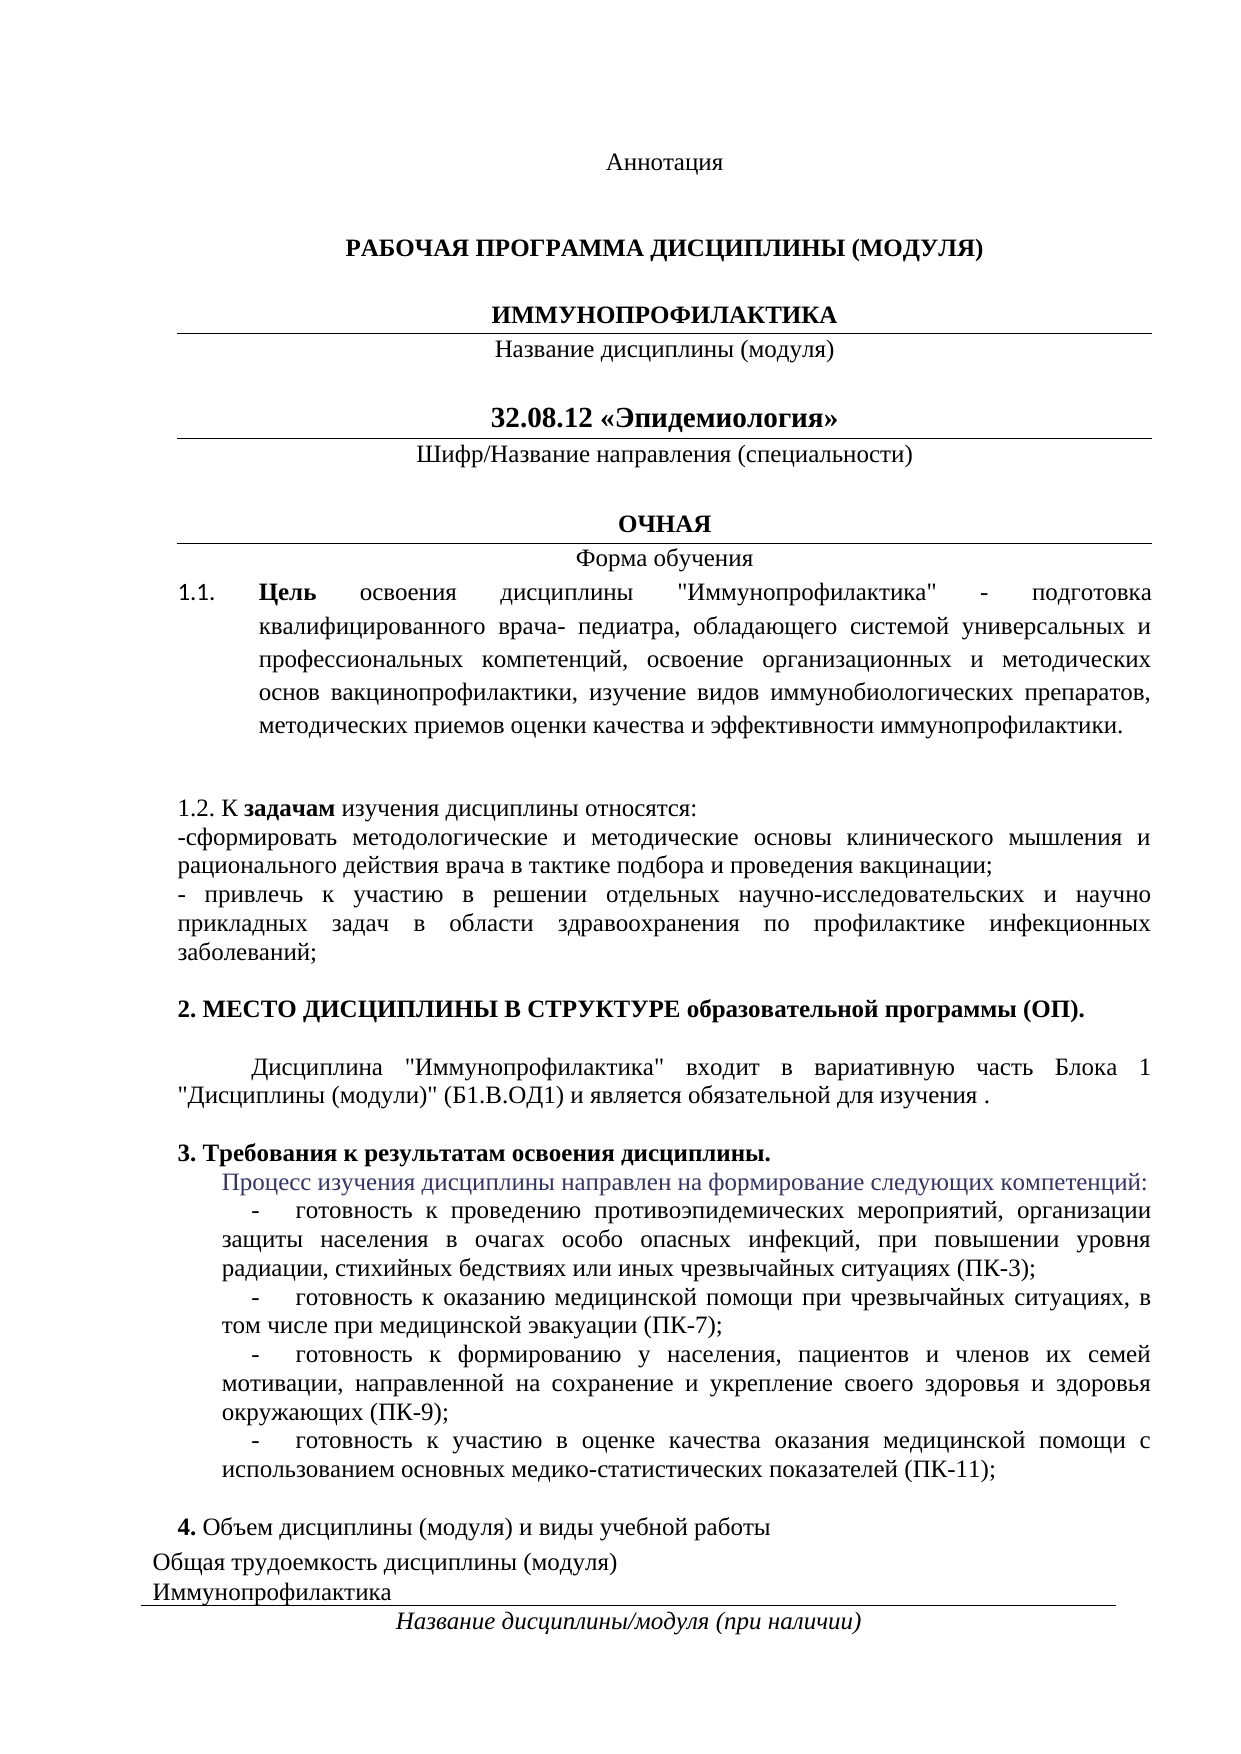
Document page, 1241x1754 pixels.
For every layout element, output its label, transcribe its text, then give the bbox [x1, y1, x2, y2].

text Дисциплина "Иммунопрофилактика" входит в вариативную часть Блока 1 "Дисциплины (модули)" (Б1.В.ОД1) и является обязательной для изучения . [177, 1052, 1152, 1109]
table_cell ОЧНАЯ [177, 472, 1152, 542]
table_cell Название дисциплины (модуля) [177, 334, 1152, 367]
list готовность к оказанию медицинской помощи при чрезвычайных ситуациях, в том числе при медицинской эвакуации (ПК-7); [222, 1282, 1152, 1339]
text 2. МЕСТО ДИСЦИПЛИНЫ В СТРУКТУРЕ образовательной программы (ОП). [177, 994, 1152, 1023]
text 3. Требования к результатам освоения дисциплины. [177, 1138, 1152, 1167]
table_cell Название дисциплины/модуля (при наличии) [141, 1606, 1116, 1635]
table_header Общая трудоемкость дисциплины (модуля) [141, 1541, 1116, 1576]
text - привлечь к участию в решении отдельных научно-исследовательских и научно прикладных задач в области здравоохранения по профилактике инфекционных заболеваний; [177, 879, 1152, 966]
list готовность к формированию у населения, пациентов и членов их семей мотивации, направленной на сохранение и укрепление своего здоровья и здоровья окружающих (ПК-9); [222, 1339, 1152, 1426]
list готовность к проведению противоэпидемических мероприятий, организации защиты населения в очагах особо опасных инфекций, при повышении уровня радиации, стихийных бедствиях или иных чрезвычайных ситуациях (ПК-3); [222, 1196, 1152, 1282]
text -сформировать методологические и методические основы клинического мышления и рационального действия врача в тактике подбора и проведения вакцинации; [177, 822, 1152, 879]
table_header ИММУНОПРОФИЛАКТИКА [177, 262, 1152, 333]
text РАБОЧАЯ ПРОГРАММА ДИСЦИПЛИНЫ (МОДУЛЯ) [177, 233, 1152, 262]
text Аннотация [177, 147, 1152, 176]
table_cell Иммунопрофилактика [141, 1576, 1116, 1605]
list готовность к участию в оценке качества оказания медицинской помощи с использованием основных медико-статистических показателей (ПК-11); [222, 1426, 1152, 1483]
text Процесс изучения дисциплины направлен на формирование следующих компетенций: [177, 1167, 1152, 1196]
table_cell Форма обучения [177, 544, 1152, 577]
list Цель освоения дисциплины "Иммунопрофилактика" - подготовка квалифицированного врача- педиатра, обладающего системой универсальных и профессиональных компетенций, освоение организационных и методических основ вакцинопрофилактики, изучение видов иммунобиологических препаратов, методических приемов оценки качества и эффективности иммунопрофилактики. [177, 577, 1152, 739]
text 1.2. К задачам изучения дисциплины относятся: [177, 793, 1152, 822]
table_cell Шифр/Название направления (специальности) [177, 439, 1152, 472]
table_cell 32.08.12 «Эпидемиология» [177, 367, 1152, 438]
text 4. Объем дисциплины (модуля) и виды учебной работы [177, 1512, 1152, 1541]
